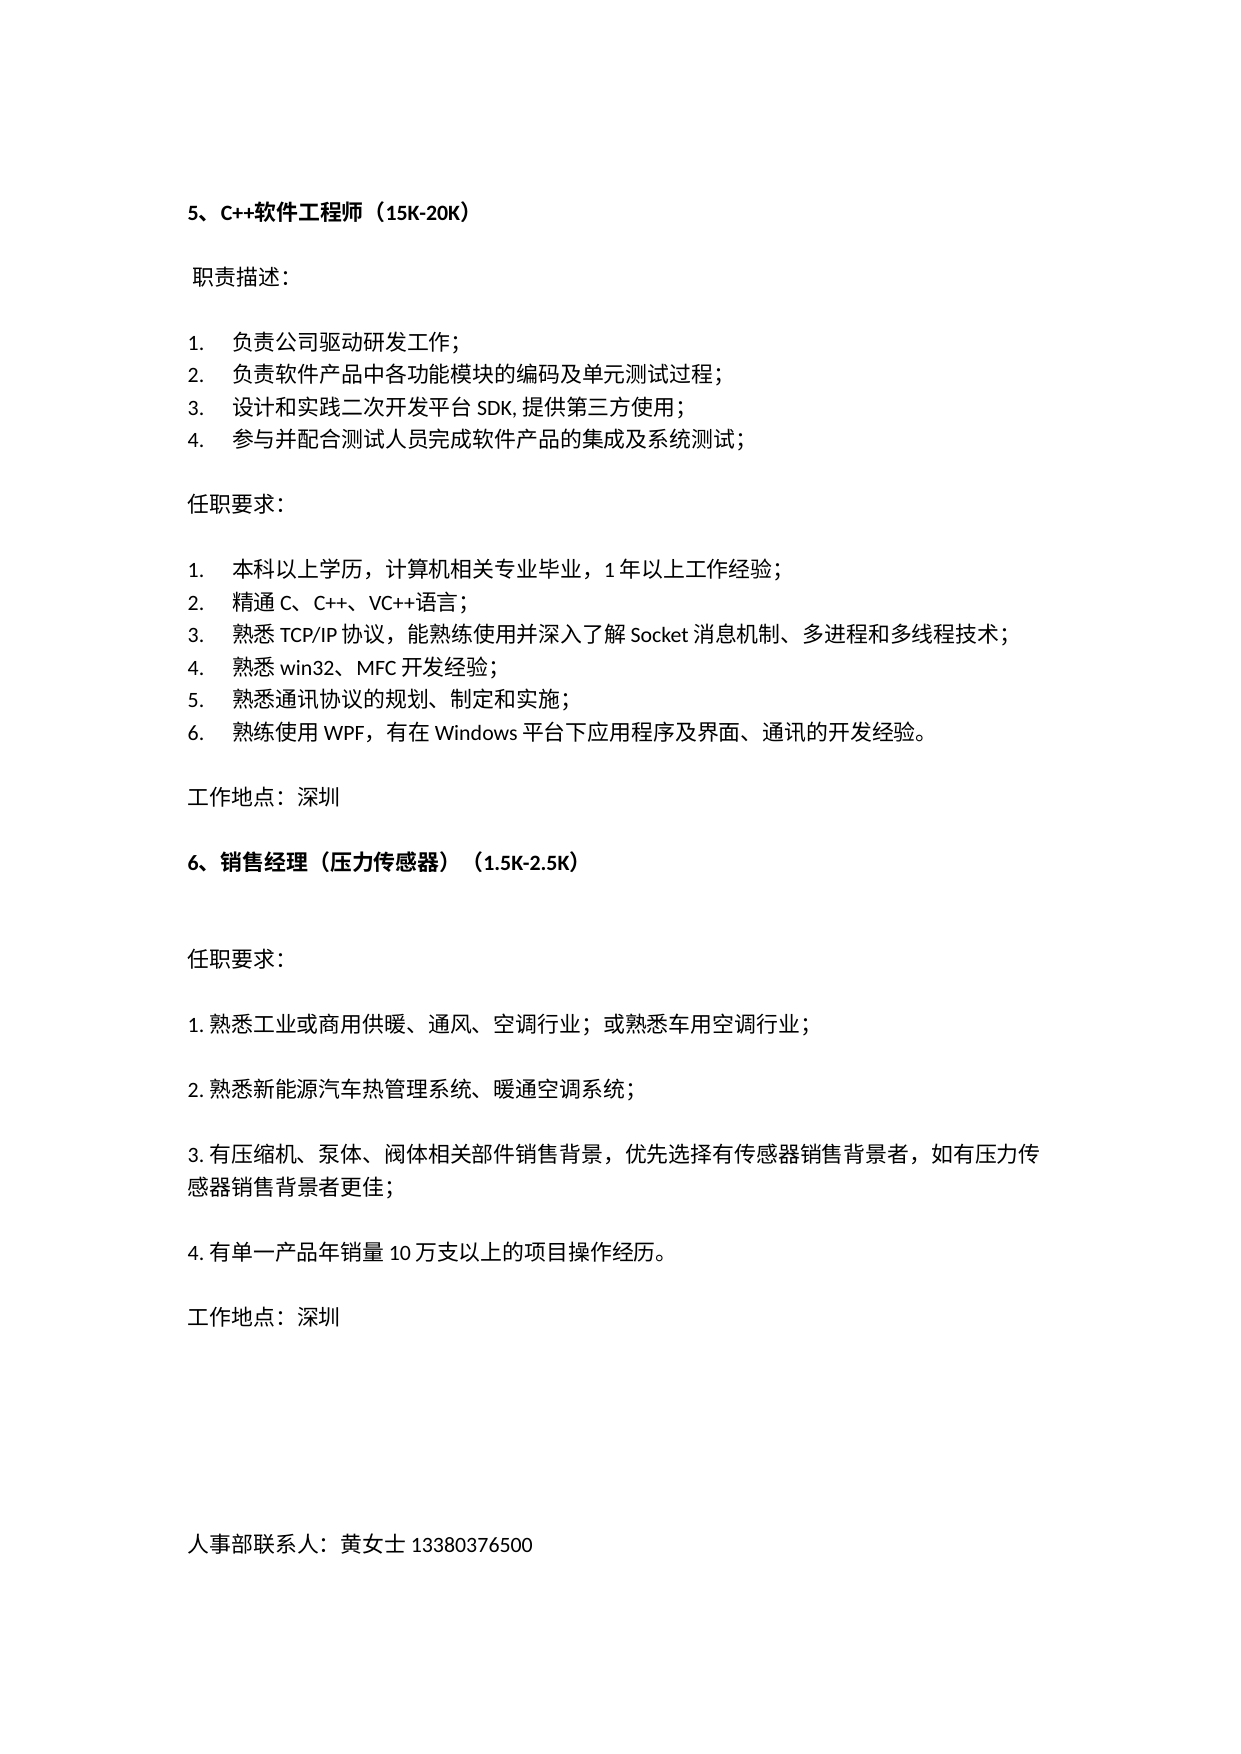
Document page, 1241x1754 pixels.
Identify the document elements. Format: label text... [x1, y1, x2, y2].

list 熟悉TCP/IP协议，能熟练使用并深入了解Socket消息机制、多进程和多线程技术； [187, 617, 1053, 649]
list 2. 熟悉新能源汽车热管理系统、暖通空调系统； [187, 1072, 1053, 1104]
list 熟悉win32、MFC开发经验； [187, 649, 1053, 682]
list 工作地点：深圳 [187, 1299, 1053, 1332]
list 设计和实践二次开发平台SDK, 提供第三方使用； [187, 389, 1053, 422]
list 负责软件产品中各功能模块的编码及单元测试过程； [187, 357, 1053, 389]
list 工作地点：深圳 [187, 779, 1053, 812]
list 3. 有压缩机、泵体、阀体相关部件销售背景，优先选择有传感器销售背景者，如有压力传感器销售背景者更佳； [187, 1137, 1053, 1202]
list 本科以上学历，计算机相关专业毕业，1年以上工作经验； [187, 552, 1053, 584]
list 职责描述： [187, 259, 1053, 292]
list C++软件工程师（15K-20K） [187, 194, 1053, 227]
list 任职要求： [187, 487, 1053, 519]
list 负责公司驱动研发工作； [187, 324, 1053, 357]
list 4. 有单一产品年销量10万支以上的项目操作经历。 [187, 1234, 1053, 1267]
list 熟练使用WPF，有在Windows平台下应用程序及界面、通讯的开发经验。 [187, 714, 1053, 747]
list 任职要求： [187, 942, 1053, 974]
list 人事部联系人：黄女士13380376500 [187, 1527, 1053, 1559]
list 销售经理（压力传感器）（1.5K-2.5K） [187, 844, 1053, 877]
list 1. 熟悉工业或商用供暖、通风、空调行业；或熟悉车用空调行业； [187, 1007, 1053, 1039]
list 熟悉通讯协议的规划、制定和实施； [187, 682, 1053, 714]
list 参与并配合测试人员完成软件产品的集成及系统测试； [187, 422, 1053, 454]
list 精通C、C++、VC++语言； [187, 584, 1053, 617]
